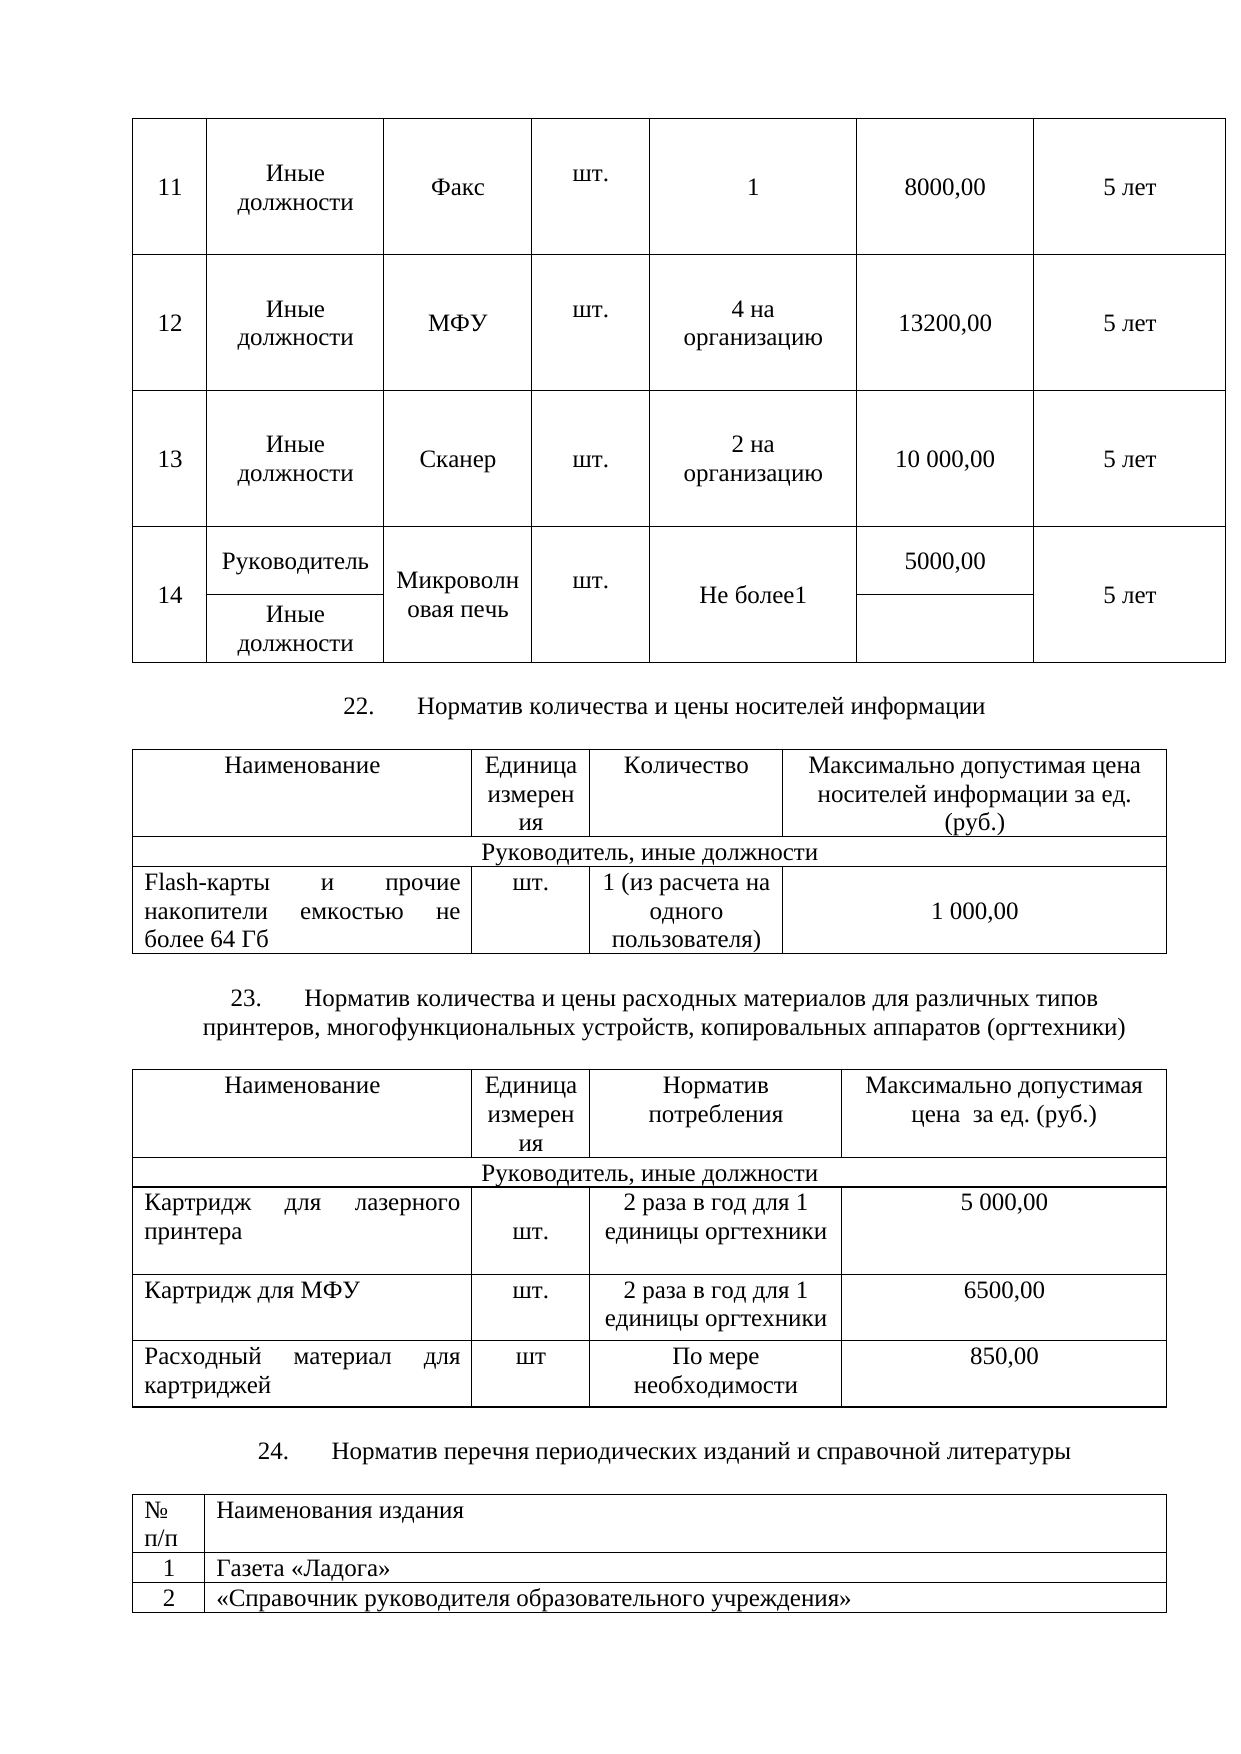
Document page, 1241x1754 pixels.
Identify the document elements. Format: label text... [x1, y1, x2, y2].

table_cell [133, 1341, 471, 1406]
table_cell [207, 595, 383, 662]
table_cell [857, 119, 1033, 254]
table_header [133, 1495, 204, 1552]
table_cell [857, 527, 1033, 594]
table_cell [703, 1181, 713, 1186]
list Норматив перечня периодических изданий и справочной литературы [177, 1436, 1152, 1465]
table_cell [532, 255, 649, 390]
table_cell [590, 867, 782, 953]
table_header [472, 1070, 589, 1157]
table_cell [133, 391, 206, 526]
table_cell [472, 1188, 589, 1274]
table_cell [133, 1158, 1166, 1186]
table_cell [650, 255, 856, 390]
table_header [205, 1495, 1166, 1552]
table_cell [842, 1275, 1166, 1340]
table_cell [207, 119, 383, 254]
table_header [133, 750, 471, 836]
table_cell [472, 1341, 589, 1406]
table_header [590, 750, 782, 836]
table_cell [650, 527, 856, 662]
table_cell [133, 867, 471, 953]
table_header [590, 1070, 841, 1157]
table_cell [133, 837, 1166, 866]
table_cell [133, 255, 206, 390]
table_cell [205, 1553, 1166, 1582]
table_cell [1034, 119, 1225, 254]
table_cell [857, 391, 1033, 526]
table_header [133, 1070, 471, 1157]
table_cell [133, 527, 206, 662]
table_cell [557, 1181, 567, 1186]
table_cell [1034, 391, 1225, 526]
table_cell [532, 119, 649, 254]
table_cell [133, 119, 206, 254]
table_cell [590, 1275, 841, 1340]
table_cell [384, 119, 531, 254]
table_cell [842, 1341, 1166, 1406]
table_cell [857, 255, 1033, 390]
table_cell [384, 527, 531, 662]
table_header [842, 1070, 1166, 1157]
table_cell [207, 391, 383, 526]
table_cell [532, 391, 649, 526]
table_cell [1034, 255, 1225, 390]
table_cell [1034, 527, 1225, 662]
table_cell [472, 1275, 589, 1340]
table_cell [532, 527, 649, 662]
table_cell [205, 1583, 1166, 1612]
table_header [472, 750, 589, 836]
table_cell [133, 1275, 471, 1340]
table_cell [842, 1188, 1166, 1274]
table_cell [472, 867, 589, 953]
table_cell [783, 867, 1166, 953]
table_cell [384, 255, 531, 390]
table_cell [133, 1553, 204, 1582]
list Норматив количества и цены носителей информации [177, 691, 1152, 720]
list Норматив количества и цены расходных материалов для различных типов принтеров, многофункциональных устройств, копировальных аппаратов (оргтехники) [177, 983, 1152, 1041]
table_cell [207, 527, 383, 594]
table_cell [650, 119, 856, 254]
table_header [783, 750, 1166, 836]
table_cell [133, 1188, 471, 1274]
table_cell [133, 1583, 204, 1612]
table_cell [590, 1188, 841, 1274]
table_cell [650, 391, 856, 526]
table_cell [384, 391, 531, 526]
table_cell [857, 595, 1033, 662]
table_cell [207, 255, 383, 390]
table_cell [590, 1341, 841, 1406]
